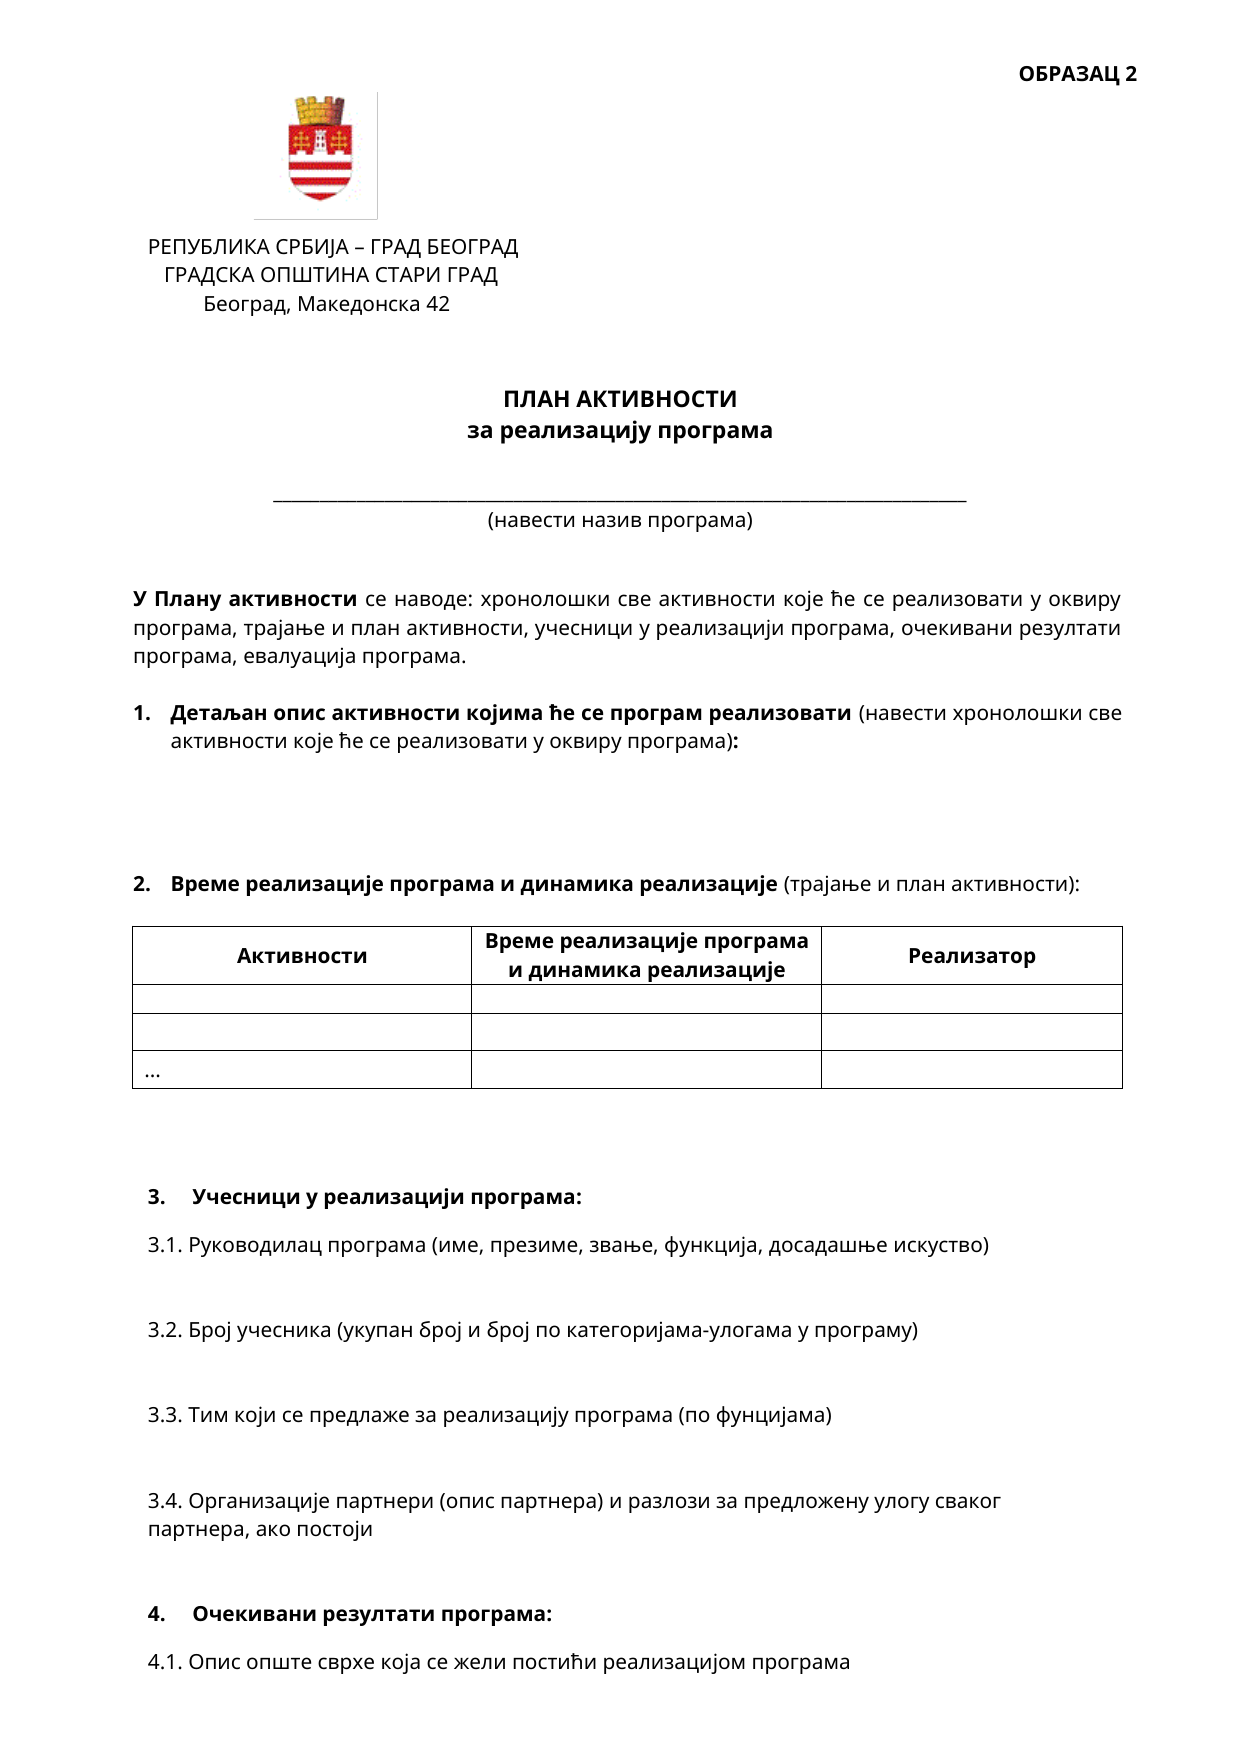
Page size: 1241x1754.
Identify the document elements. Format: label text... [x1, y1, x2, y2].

table_cell [822, 1014, 1122, 1050]
text Београд, Македонска 42 [185, 289, 1093, 317]
text (навести назив програма) [148, 505, 1093, 534]
text 3.4. Организације партнери (опис партнера) и разлози за предложену улогу сваког партнера, ако постоји [148, 1486, 1093, 1543]
text У Плану активности се наводe: хронолошки све активности које ће се реализовати у оквиру програма, трајање и план активности, учесници у реализацији програма, очекивани резултати програма, евалуација програма. [133, 584, 1122, 669]
text 3.2. Број учесника (укупан број и број по категоријама-улогама у програму) [148, 1315, 1093, 1343]
table_cell [822, 1051, 1122, 1088]
table_cell [472, 1014, 821, 1050]
text за реализацију програма [148, 414, 1093, 446]
table_cell [133, 1014, 471, 1050]
table_header Реализатор [822, 927, 1122, 983]
table_cell [822, 985, 1122, 1013]
text 3.1. Руководилац програма (име, презиме, звање, функција, досадашње искуство) [148, 1230, 1093, 1258]
text ___________________________________________________________________________ [148, 477, 1093, 505]
table_cell [472, 985, 821, 1013]
table_header Време реализације програма и динамика реализације [472, 927, 821, 983]
table_header Активности [133, 927, 471, 983]
text 3. Учесници у реализацији програма: [148, 1182, 1093, 1211]
text ПЛАН АКТИВНОСТИ [148, 383, 1093, 414]
list Детаљан опис активности којима ће се програм реализовати (навести хронолошки све активности које ће се реализовати у оквиру програма): [133, 698, 1122, 755]
list Време реализације програма и динамика реализације (трајање и план активности): [133, 869, 1122, 897]
picture [253, 92, 379, 221]
table_cell [472, 1051, 821, 1088]
text РЕПУБЛИКА СРБИЈА – ГРАД БЕОГРАД [148, 232, 1093, 260]
text 4. Очекивани резултати програма: [148, 1599, 1093, 1628]
text ГРАДСКА ОПШТИНА СТАРИ ГРАД [148, 260, 1093, 289]
text 3.3. Тим који се предлаже за реализацију програма (по фунцијама) [148, 1400, 1093, 1429]
table_cell [133, 985, 471, 1013]
table_cell ... [133, 1051, 471, 1088]
text 4.1. Опис опште сврхе која се жели постићи реализацијом програма [148, 1647, 1093, 1675]
